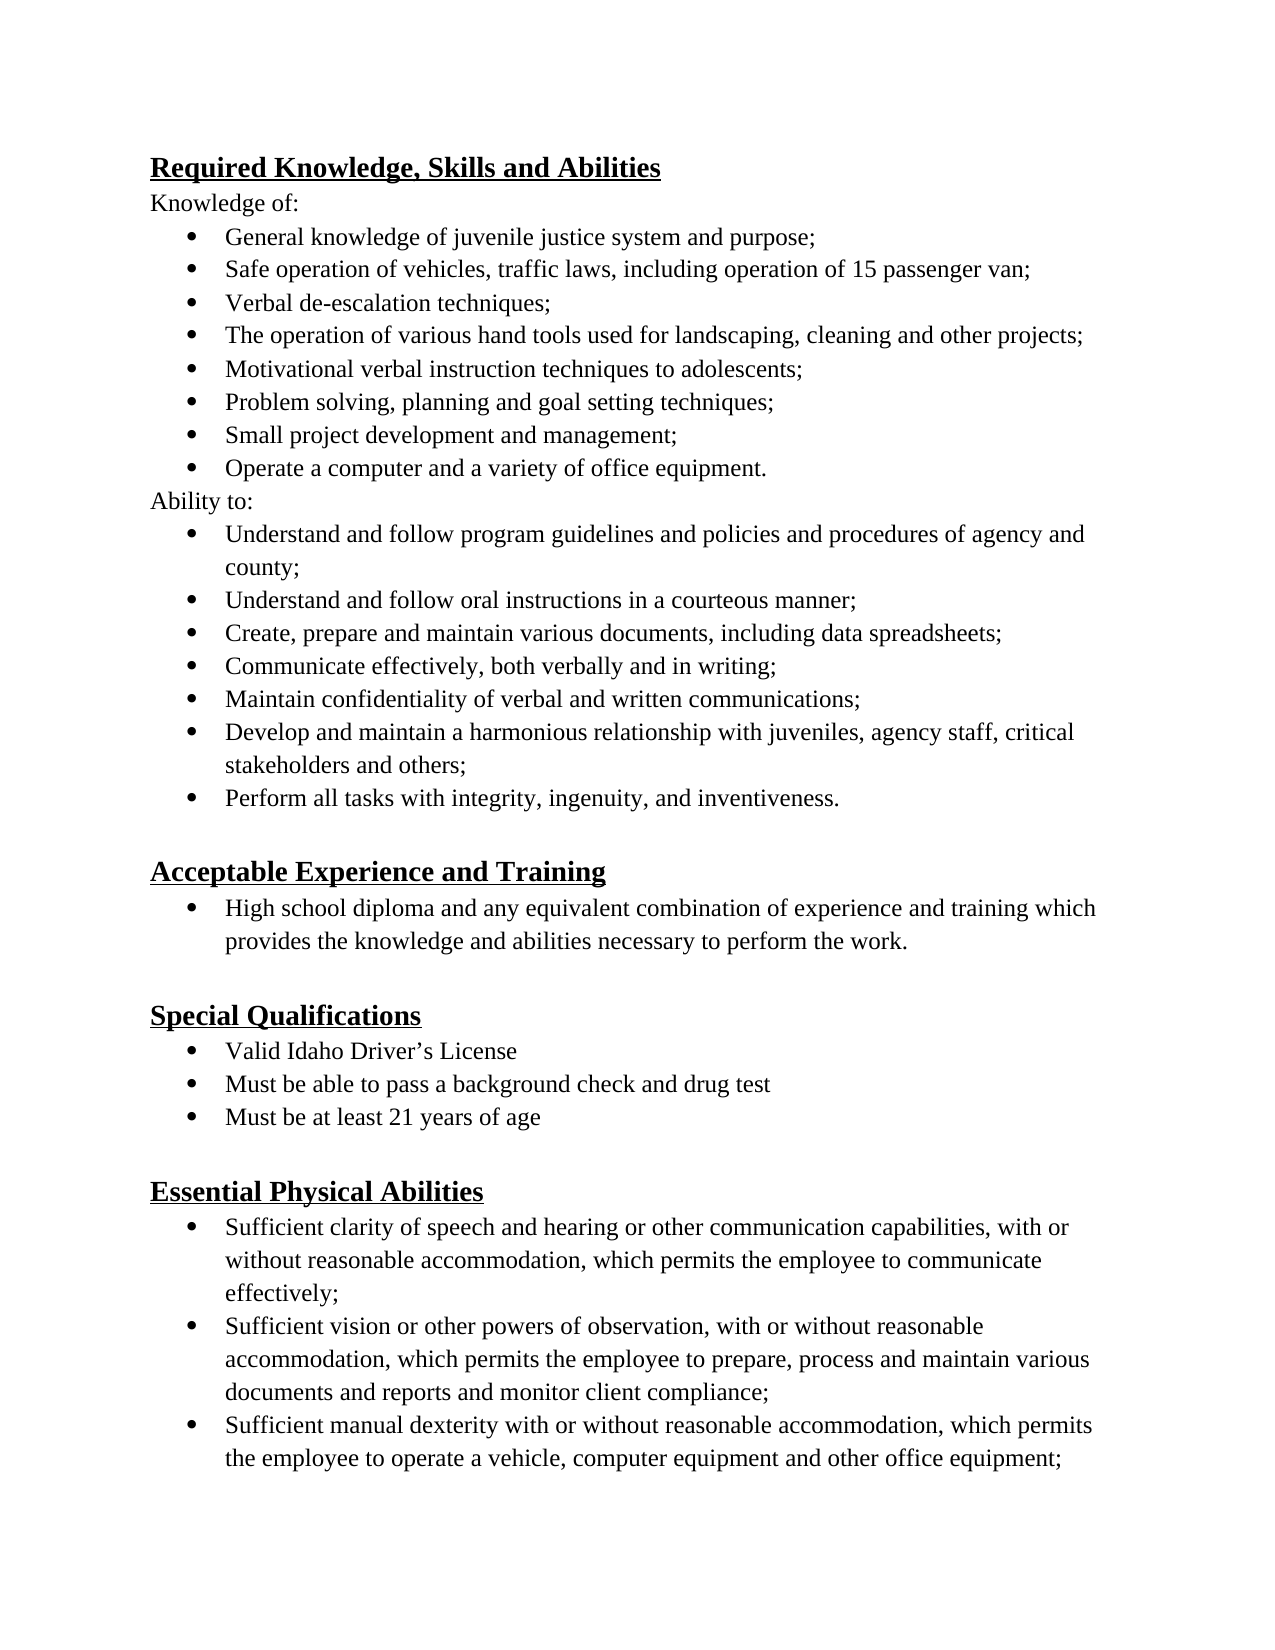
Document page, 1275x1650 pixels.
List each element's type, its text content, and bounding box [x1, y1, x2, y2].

list Valid Idaho Driver’s License [187, 1036, 1125, 1065]
list Create, prepare and maintain various documents, including data spreadsheets; [187, 618, 1125, 647]
list Must be able to pass a background check and drug test [187, 1069, 1125, 1098]
list Safe operation of vehicles, traffic laws, including operation of 15 passenger van; [187, 254, 1125, 283]
list General knowledge of juvenile justice system and purpose; [187, 222, 1125, 250]
list Verbal de-escalation techniques; [187, 288, 1125, 316]
text Required Knowledge, Skills and Abilities [150, 150, 1125, 183]
list Develop and maintain a harmonious relationship with juveniles, agency staff, critical stakeholders and others; [187, 717, 1125, 779]
list Motivational verbal instruction techniques to adolescents; [187, 354, 1125, 382]
text Ability to: [150, 486, 1125, 514]
list Sufficient clarity of speech and hearing or other communication capabilities, with or without reasonable accommodation, which permits the employee to communicate effectively; [187, 1212, 1125, 1307]
text Acceptable Experience and Training [150, 854, 1125, 888]
text Essential Physical Abilities [150, 1174, 1125, 1207]
list Small project development and management; [187, 420, 1125, 448]
list Maintain confidentiality of verbal and written communications; [187, 684, 1125, 713]
list Perform all tasks with integrity, ingenuity, and inventiveness. [187, 783, 1125, 812]
list Must be at least 21 years of age [187, 1102, 1125, 1131]
list Understand and follow oral instructions in a courteous manner; [187, 585, 1125, 613]
list Sufficient vision or other powers of observation, with or without reasonable accommodation, which permits the employee to prepare, process and maintain various documents and reports and monitor client compliance; [187, 1311, 1125, 1406]
list Communicate effectively, both verbally and in writing; [187, 651, 1125, 679]
text Knowledge of: [150, 188, 1125, 217]
list Operate a computer and a variety of office equipment. [187, 453, 1125, 481]
text Special Qualifications [150, 998, 1125, 1031]
list Problem solving, planning and goal setting techniques; [187, 387, 1125, 415]
list Understand and follow program guidelines and policies and procedures of agency and county; [187, 519, 1125, 581]
list The operation of various hand tools used for landscaping, cleaning and other projects; [187, 321, 1125, 349]
list Sufficient manual dexterity with or without reasonable accommodation, which permits the employee to operate a vehicle, computer equipment and other office equipment; [187, 1410, 1125, 1472]
list High school diploma and any equivalent combination of experience and training which provides the knowledge and abilities necessary to perform the work. [187, 893, 1125, 955]
